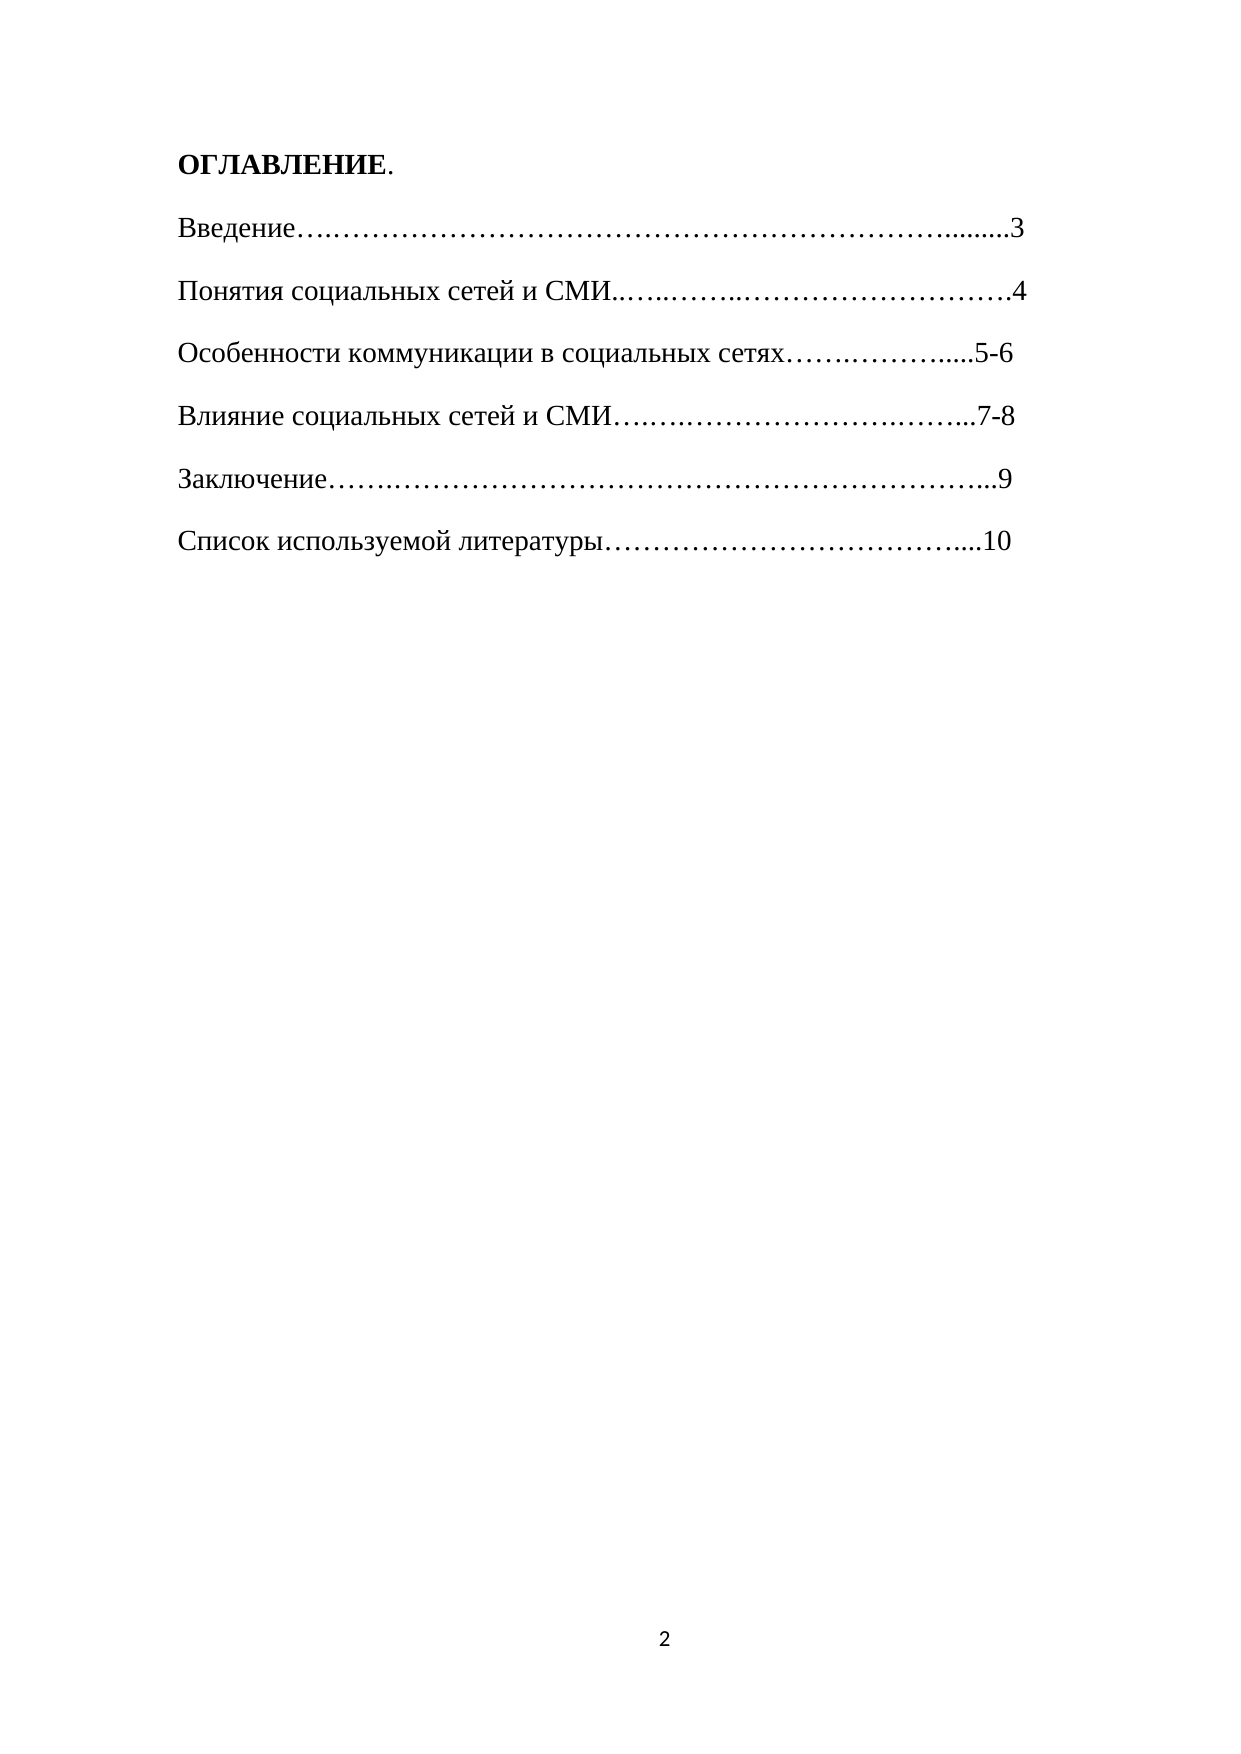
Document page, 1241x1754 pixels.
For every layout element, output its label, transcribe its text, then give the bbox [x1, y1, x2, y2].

text Влияние социальных сетей и СМИ….….………………….……...7-8 [177, 398, 1152, 432]
text ОГЛАВЛЕНИЕ. [177, 147, 1152, 181]
text Понятия социальных сетей и СМИ..…..……..……………………….4 [177, 273, 1152, 306]
text Особенности коммуникации в социальных сетях…….……….....5-6 [177, 335, 1152, 369]
text Список используемой литературы………………………………....10 [177, 523, 1152, 557]
text Введение….……………………………………………………….........3 [177, 210, 1152, 243]
text Заключение…….……………………………………………………...9 [177, 461, 1152, 494]
